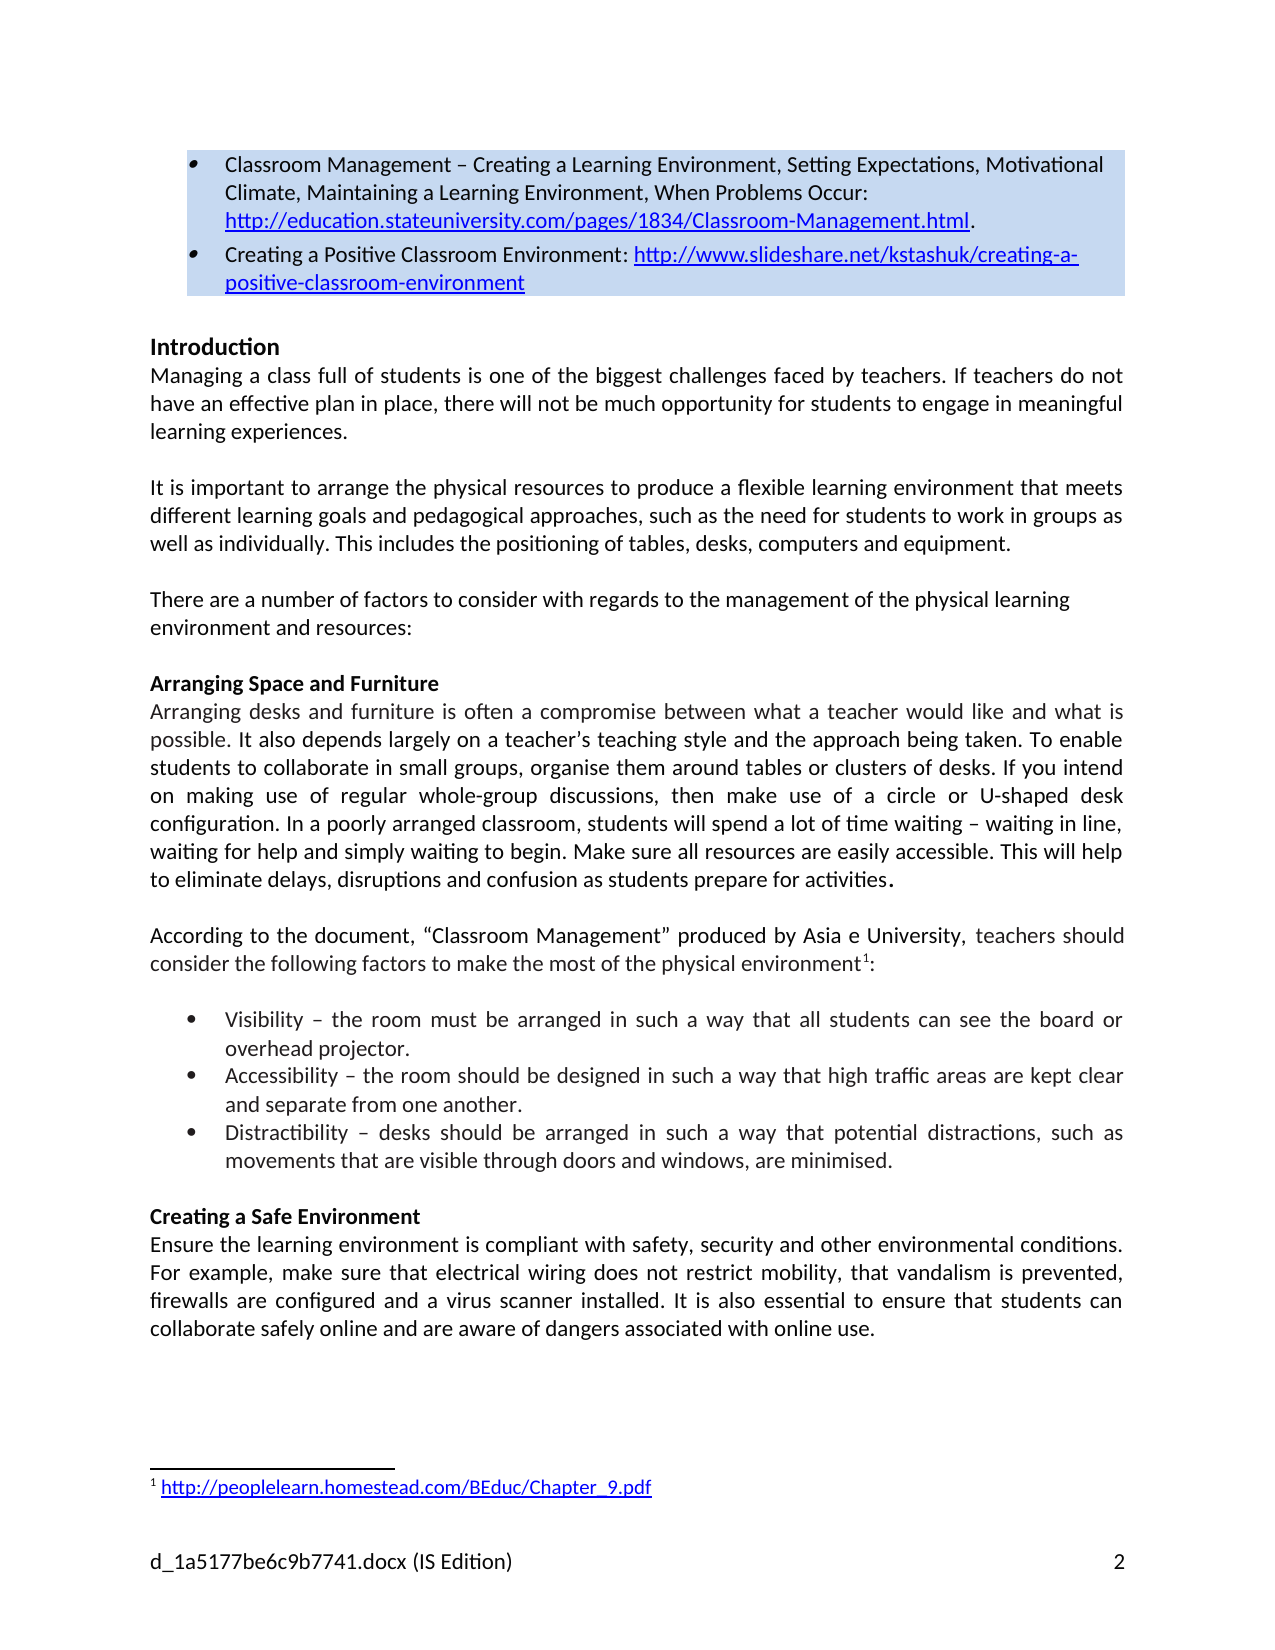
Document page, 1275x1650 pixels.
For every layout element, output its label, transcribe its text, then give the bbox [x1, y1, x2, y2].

text According to the document, “Classroom Management” produced by Asia e University, teachers should consider the following factors to make the most of the physical environment: [150, 922, 1125, 978]
text Managing a class full of students is one of the biggest challenges faced by teachers. If teachers do not have an effective plan in place, there will not be much opportunity for students to engage in meaningful learning experiences. [150, 361, 1125, 445]
text Arranging Space and Furniture [150, 669, 1125, 697]
subtitle Creating a Positive Classroom Environment: http://www.slideshare.net/kstashuk/creating-a-positive-classroom-environment [187, 240, 1125, 296]
subtitle Classroom Management – Creating a Learning Environment, Setting Expectations, Motivational Climate, Maintaining a Learning Environment, When Problems Occur: http://education.stateuniversity.com/pages/1834/Classroom-Management.html. [187, 150, 1125, 234]
text Introduction [150, 331, 1125, 361]
list Visibility – the room must be arranged in such a way that all students can see the board or overhead projector. [187, 1006, 1125, 1062]
list Distractibility – desks should be arranged in such a way that potential distractions, such as movements that are visible through doors and windows, are minimised. [187, 1118, 1125, 1174]
text Ensure the learning environment is compliant with safety, security and other environmental conditions. For example, make sure that electrical wiring does not restrict mobility, that vandalism is prevented, firewalls are configured and a virus scanner installed. It is also essential to ensure that students can collaborate safely online and are aware of dangers associated with online use. [150, 1230, 1125, 1342]
text Arranging desks and furniture is often a compromise between what a teacher would like and what is possible. It also depends largely on a teacher’s teaching style and the approach being taken. To enable students to collaborate in small groups, organise them around tables or clusters of desks. If you intend on making use of regular whole-group discussions, then make use of a circle or U-shaped desk configuration. In a poorly arranged classroom, students will spend a lot of time waiting – waiting in line, waiting for help and simply waiting to begin. Make sure all resources are easily accessible. This will help to eliminate delays, disruptions and confusion as students prepare for activities. [150, 697, 1125, 893]
list Accessibility – the room should be designed in such a way that high traffic areas are kept clear and separate from one another. [187, 1062, 1125, 1118]
text It is important to arrange the physical resources to produce a flexible learning environment that meets different learning goals and pedagogical approaches, such as the need for students to work in groups as well as individually. This includes the positioning of tables, desks, computers and equipment. [150, 473, 1125, 557]
text There are a number of factors to consider with regards to the management of the physical learning environment and resources: [150, 585, 1125, 669]
text Creating a Safe Environment [150, 1202, 1125, 1230]
